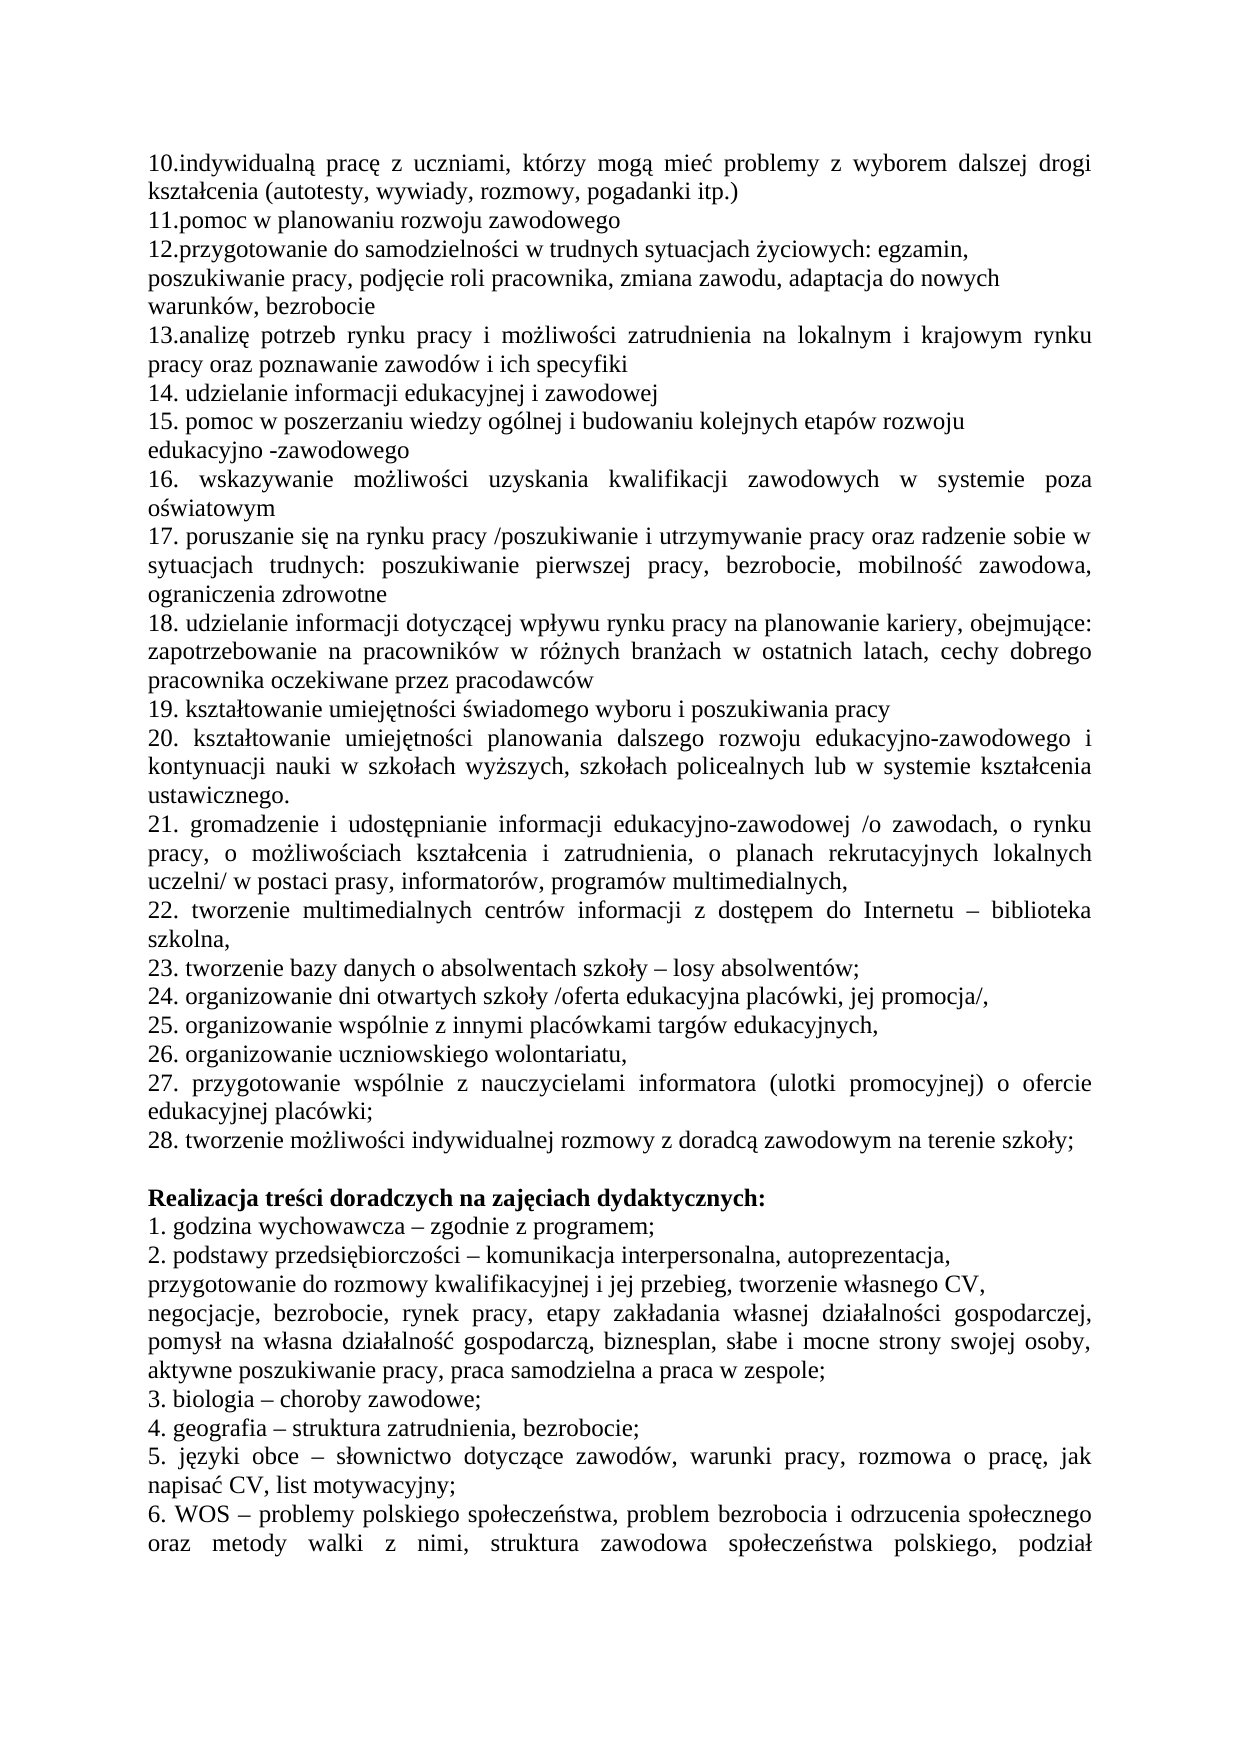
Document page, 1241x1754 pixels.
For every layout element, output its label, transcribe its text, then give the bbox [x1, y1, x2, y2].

text przygotowanie do rozmowy kwalifikacyjnej i jej przebieg, tworzenie własnego CV, [148, 1269, 1093, 1298]
text 14. udzielanie informacji edukacyjnej i zawodowej [148, 378, 1093, 406]
text 19. kształtowanie umiejętności świadomego wyboru i poszukiwania pracy [148, 694, 1093, 723]
text 11.pomoc w planowaniu rozwoju zawodowego [148, 205, 1093, 234]
text 3. biologia – choroby zawodowe; [148, 1384, 1093, 1413]
text 10.indywidualną pracę z uczniami, którzy mogą mieć problemy z wyborem dalszej drogi kształcenia (autotesty, wywiady, rozmowy, pogadanki itp.) [148, 148, 1093, 205]
text 21. gromadzenie i udostępnianie informacji edukacyjno-zawodowej /o zawodach, o rynku pracy, o możliwościach kształcenia i zatrudnienia, o planach rekrutacyjnych lokalnych uczelni/ w postaci prasy, informatorów, programów multimedialnych, [148, 809, 1093, 895]
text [148, 1499, 1093, 1556]
text 4. geografia – struktura zatrudnienia, bezrobocie; [148, 1413, 1093, 1441]
text 13.analizę potrzeb rynku pracy i możliwości zatrudnienia na lokalnym i krajowym rynku pracy oraz poznawanie zawodów i ich specyfiki [148, 320, 1093, 378]
text edukacyjno -zawodowego [148, 435, 1093, 464]
text 28. tworzenie możliwości indywidualnej rozmowy z doradcą zawodowym na terenie szkoły; [148, 1125, 1093, 1154]
text 2. podstawy przedsiębiorczości – komunikacja interpersonalna, autoprezentacja, [148, 1240, 1093, 1269]
text 12.przygotowanie do samodzielności w trudnych sytuacjach życiowych: egzamin, [148, 234, 1093, 263]
text 16. wskazywanie możliwości uzyskania kwalifikacji zawodowych w systemie poza oświatowym [148, 464, 1093, 521]
text 25. organizowanie wspólnie z innymi placówkami targów edukacyjnych, [148, 1010, 1093, 1039]
text negocjacje, bezrobocie, rynek pracy, etapy zakładania własnej działalności gospodarczej, pomysł na własna działalność gospodarczą, biznesplan, słabe i mocne strony swojej osoby, aktywne poszukiwanie pracy, praca samodzielna a praca w zespole; [148, 1298, 1093, 1384]
text Realizacja treści doradczych na zajęciach dydaktycznych: [148, 1183, 1093, 1211]
text 27. przygotowanie wspólnie z nauczycielami informatora (ulotki promocyjnej) o ofercie edukacyjnej placówki; [148, 1068, 1093, 1125]
text 22. tworzenie multimedialnych centrów informacji z dostępem do Internetu – biblioteka szkolna, [148, 895, 1093, 953]
text 23. tworzenie bazy danych o absolwentach szkoły – losy absolwentów; [148, 953, 1093, 981]
text 20. kształtowanie umiejętności planowania dalszego rozwoju edukacyjno-zawodowego i kontynuacji nauki w szkołach wyższych, szkołach policealnych lub w systemie kształcenia ustawicznego. [148, 723, 1093, 809]
text 18. udzielanie informacji dotyczącej wpływu rynku pracy na planowanie kariery, obejmujące: zapotrzebowanie na pracowników w różnych branżach w ostatnich latach, cechy dobrego pracownika oczekiwane przez pracodawców [148, 608, 1093, 694]
text 26. organizowanie uczniowskiego wolontariatu, [148, 1039, 1093, 1068]
text 24. organizowanie dni otwartych szkoły /oferta edukacyjna placówki, jej promocja/, [148, 981, 1093, 1010]
text 17. poruszanie się na rynku pracy /poszukiwanie i utrzymywanie pracy oraz radzenie sobie w sytuacjach trudnych: poszukiwanie pierwszej pracy, bezrobocie, mobilność zawodowa, ograniczenia zdrowotne [148, 521, 1093, 608]
text warunków, bezrobocie [148, 291, 1093, 320]
text 1. godzina wychowawcza – zgodnie z programem; [148, 1211, 1093, 1240]
text poszukiwanie pracy, podjęcie roli pracownika, zmiana zawodu, adaptacja do nowych [148, 263, 1093, 291]
text 5. języki obce – słownictwo dotyczące zawodów, warunki pracy, rozmowa o pracę, jak napisać CV, list motywacyjny; [148, 1441, 1093, 1499]
text 15. pomoc w poszerzaniu wiedzy ogólnej i budowaniu kolejnych etapów rozwoju [148, 406, 1093, 435]
